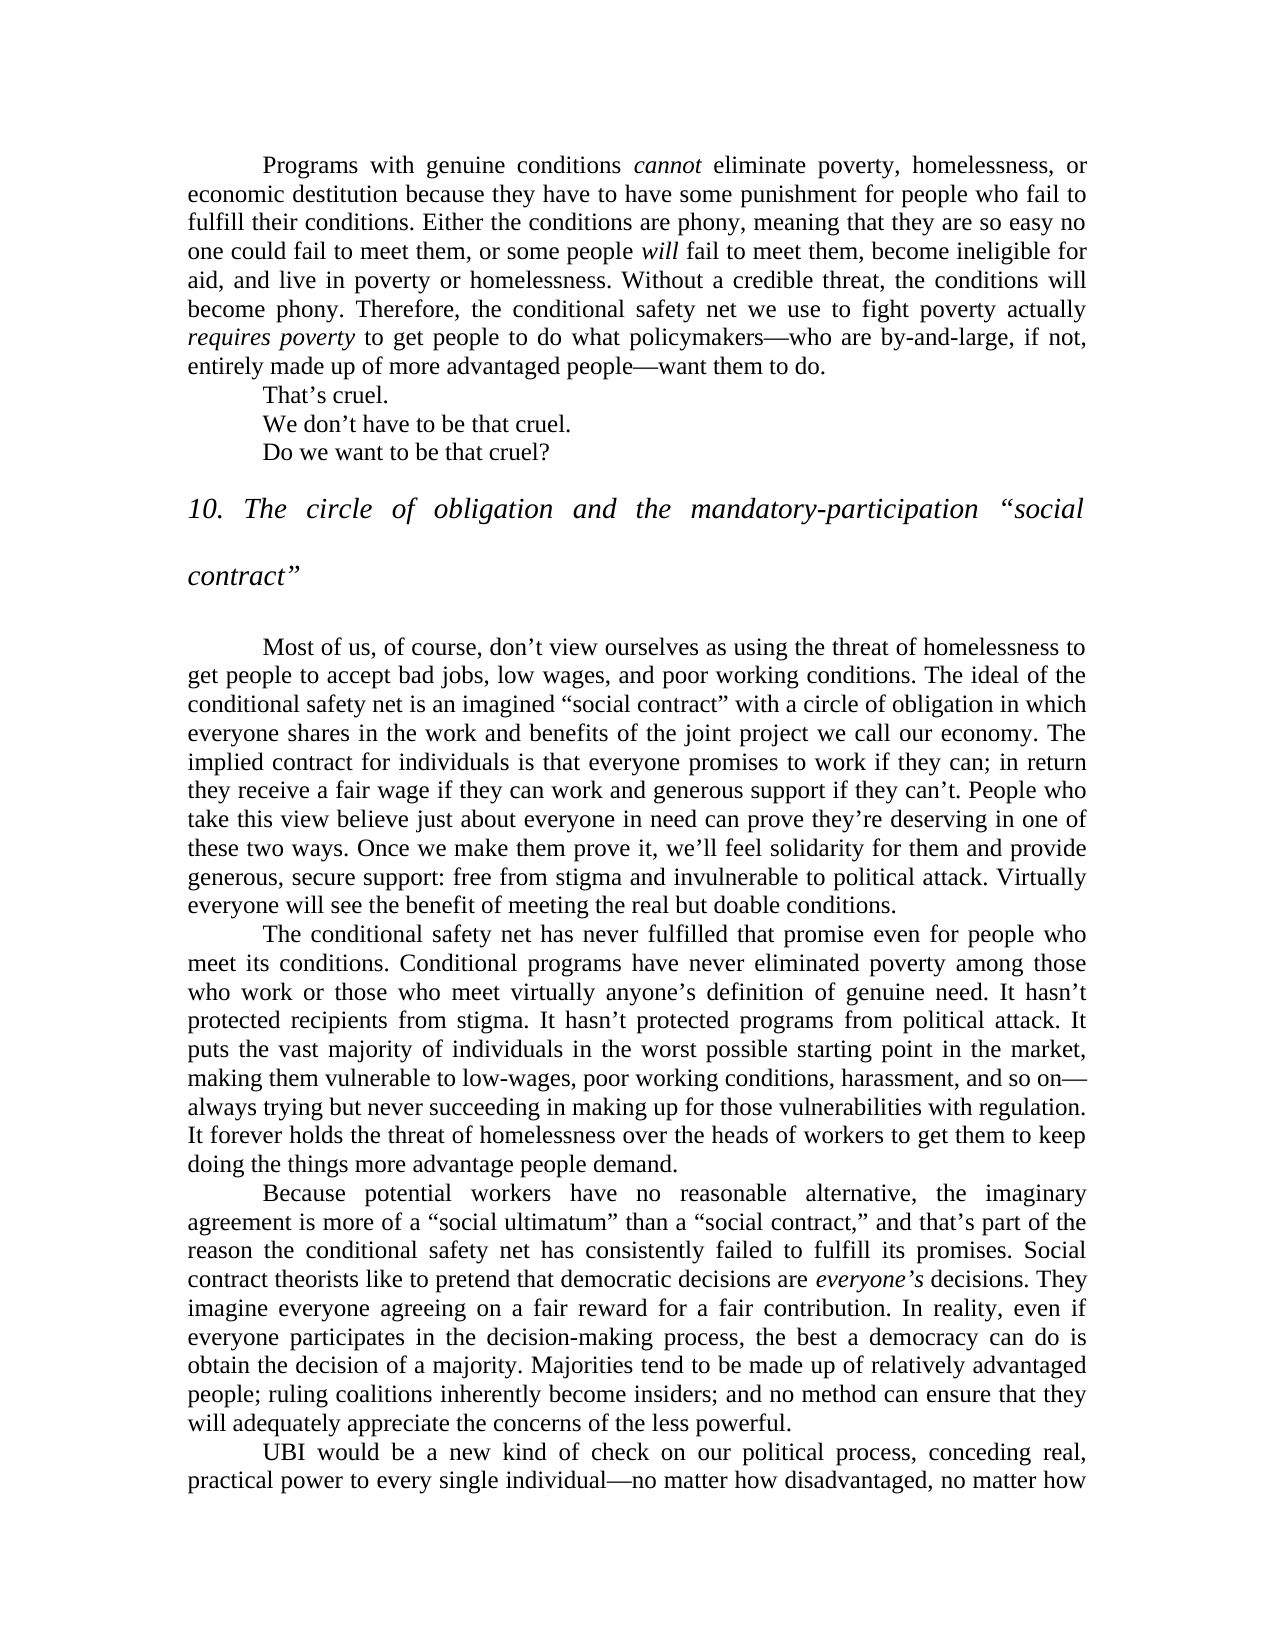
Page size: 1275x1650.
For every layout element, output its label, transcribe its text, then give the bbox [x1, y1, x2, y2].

text We don’t have to be that cruel. [187, 409, 1087, 437]
text Most of us, of course, don’t view ourselves as using the threat of homelessness to get people to accept bad jobs, low wages, and poor working conditions. The ideal of the conditional safety net is an imagined “social contract” with a circle of obligation in which everyone shares in the work and benefits of the joint project we call our economy. The implied contract for individuals is that everyone promises to work if they can; in return they receive a fair wage if they can work and generous support if they can’t. People who take this view believe just about everyone in need can prove they’re deserving in one of these two ways. Once we make them prove it, we’ll feel solidarity for them and provide generous, secure support: free from stigma and invulnerable to political attack. Virtually everyone will see the benefit of meeting the real but doable conditions. [187, 632, 1087, 919]
text The conditional safety net has never fulfilled that promise even for people who meet its conditions. Conditional programs have never eliminated poverty among those who work or those who meet virtually anyone’s definition of genuine need. It hasn’t protected recipients from stigma. It hasn’t protected programs from political attack. It puts the vast majority of individuals in the worst possible starting point in the market, making them vulnerable to low-wages, poor working conditions, harassment, and so on—always trying but never succeeding in making up for those vulnerabilities with regulation. It forever holds the threat of homelessness over the heads of workers to get them to keep doing the things more advantage people demand. [187, 919, 1087, 1178]
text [187, 1437, 1087, 1494]
text Do we want to be that cruel? [187, 437, 1087, 466]
subtitle 10. The circle of obligation and the mandatory-participation “social contract” [187, 491, 1087, 592]
text Because potential workers have no reasonable alternative, the imaginary agreement is more of a “social ultimatum” than a “social contract,” and that’s part of the reason the conditional safety net has consistently failed to fulfill its promises. Social contract theorists like to pretend that democratic decisions are everyone’s decisions. They imagine everyone agreeing on a fair reward for a fair contribution. In reality, even if everyone participates in the decision-making process, the best a democracy can do is obtain the decision of a majority. Majorities tend to be made up of relatively advantaged people; ruling coalitions inherently become insiders; and no method can ensure that they will adequately appreciate the concerns of the less powerful. [187, 1178, 1087, 1437]
text That’s cruel. [187, 380, 1087, 409]
text Programs with genuine conditions cannot eliminate poverty, homelessness, or economic destitution because they have to have some punishment for people who fail to fulfill their conditions. Either the conditions are phony, meaning that they are so easy no one could fail to meet them, or some people will fail to meet them, become ineligible for aid, and live in poverty or homelessness. Without a credible threat, the conditions will become phony. Therefore, the conditional safety net we use to fight poverty actually requires poverty to get people to do what policymakers—who are by-and-large, if not, entirely made up of more advantaged people—want them to do. [187, 150, 1087, 380]
